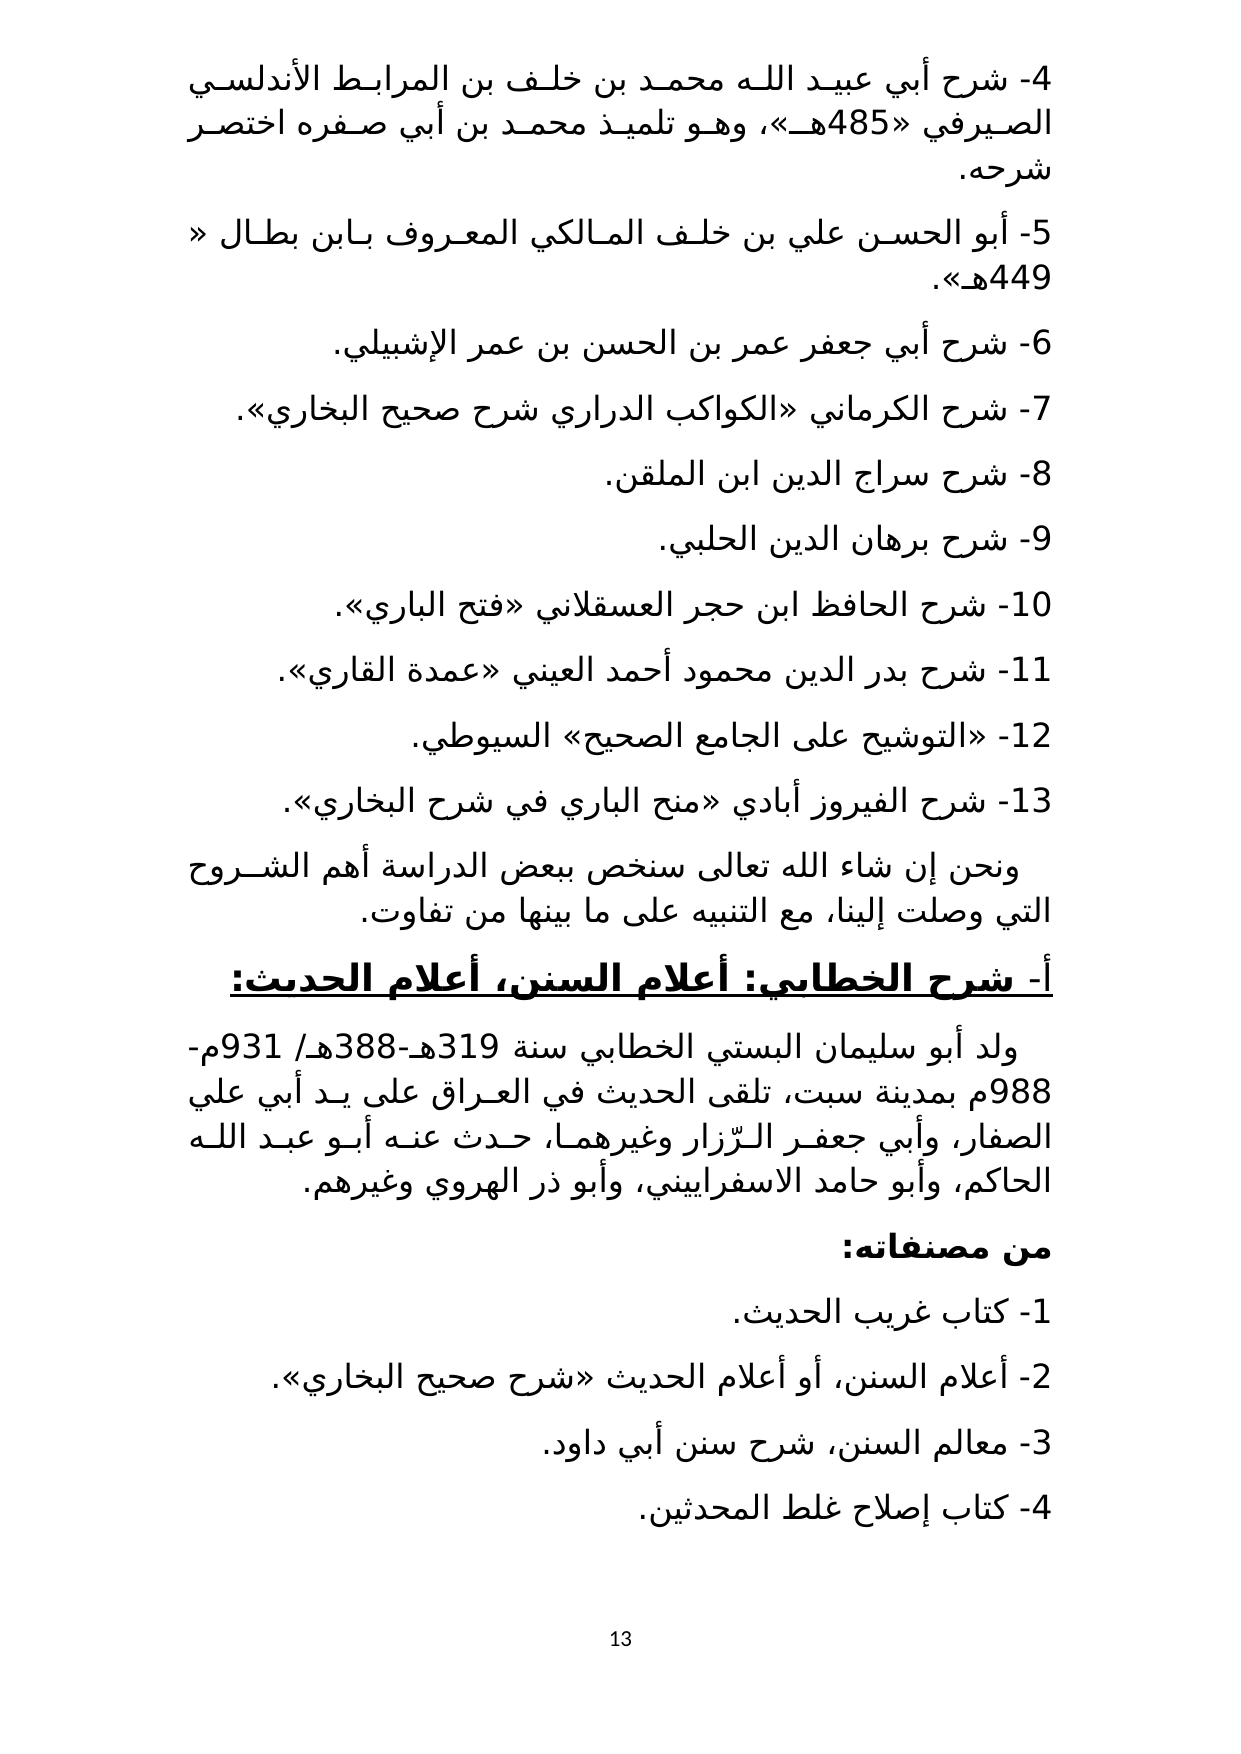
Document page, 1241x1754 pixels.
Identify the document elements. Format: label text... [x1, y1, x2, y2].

text 13- شرح الفيروز أبادي «منح الباري في شرح البخاري». [187, 782, 1053, 820]
text 3- معالم السنن، شرح سنن أبي داود. [187, 1423, 1053, 1462]
text ولد أبو سليمان البستي الخطابي سنة 319هـ-388هـ/ 931م-988م بمدينة سبت، تلقى الحديث في العراق على يد أبي علي الصفار، وأبي جعفر الرّزار وغيرهما، حدث عنه أبو عبد الله الحاكم، وأبو حامد الاسفراييني، وأبو ذر الهروي وغيرهم. [187, 1028, 1053, 1201]
text 4- كتاب إصلاح غلط المحدثين. [187, 1489, 1053, 1528]
text 11- شرح بدر الدين محمود أحمد العيني «عمدة القاري». [187, 651, 1053, 689]
text 10- شرح الحافظ ابن حجر العسقلاني «فتح الباري». [187, 585, 1053, 624]
text 8- شرح سراج الدين ابن الملقن. [187, 454, 1053, 493]
text ونحن إن شاء الله تعالى سنخص ببعض الدراسة أهم الشروح التي وصلت إلينا، مع التنبيه على ما بينها من تفاوت. [187, 847, 1053, 930]
text 2- أعلام السنن، أو أعلام الحديث «شرح صحيح البخاري». [187, 1358, 1053, 1397]
text 12- «التوشيح على الجامع الصحيح» السيوطي. [187, 716, 1053, 755]
text 6- شرح أبي جعفر عمر بن الحسن بن عمر الإشبيلي. [187, 324, 1053, 362]
text من مصنفاته: [187, 1227, 1053, 1266]
text 4- شرح أبي عبيد الله محمد بن خلف بن المرابط الأندلسي الصيرفي «485هـ»، وهو تلميذ محمد بن أبي صفره اختصر شرحه. [187, 59, 1053, 187]
text 7- شرح الكرماني «الكواكب الدراري شرح صحيح البخاري». [187, 389, 1053, 428]
text 5- أبو الحسن علي بن خلف المالكي المعروف بابن بطال «449هـ». [187, 214, 1053, 297]
text 9- شرح برهان الدين الحلبي. [187, 520, 1053, 559]
text أ- شرح الخطابي: أعلام السنن، أعلام الحديث: [187, 957, 1053, 1001]
text 1- كتاب غريب الحديث. [187, 1292, 1053, 1331]
